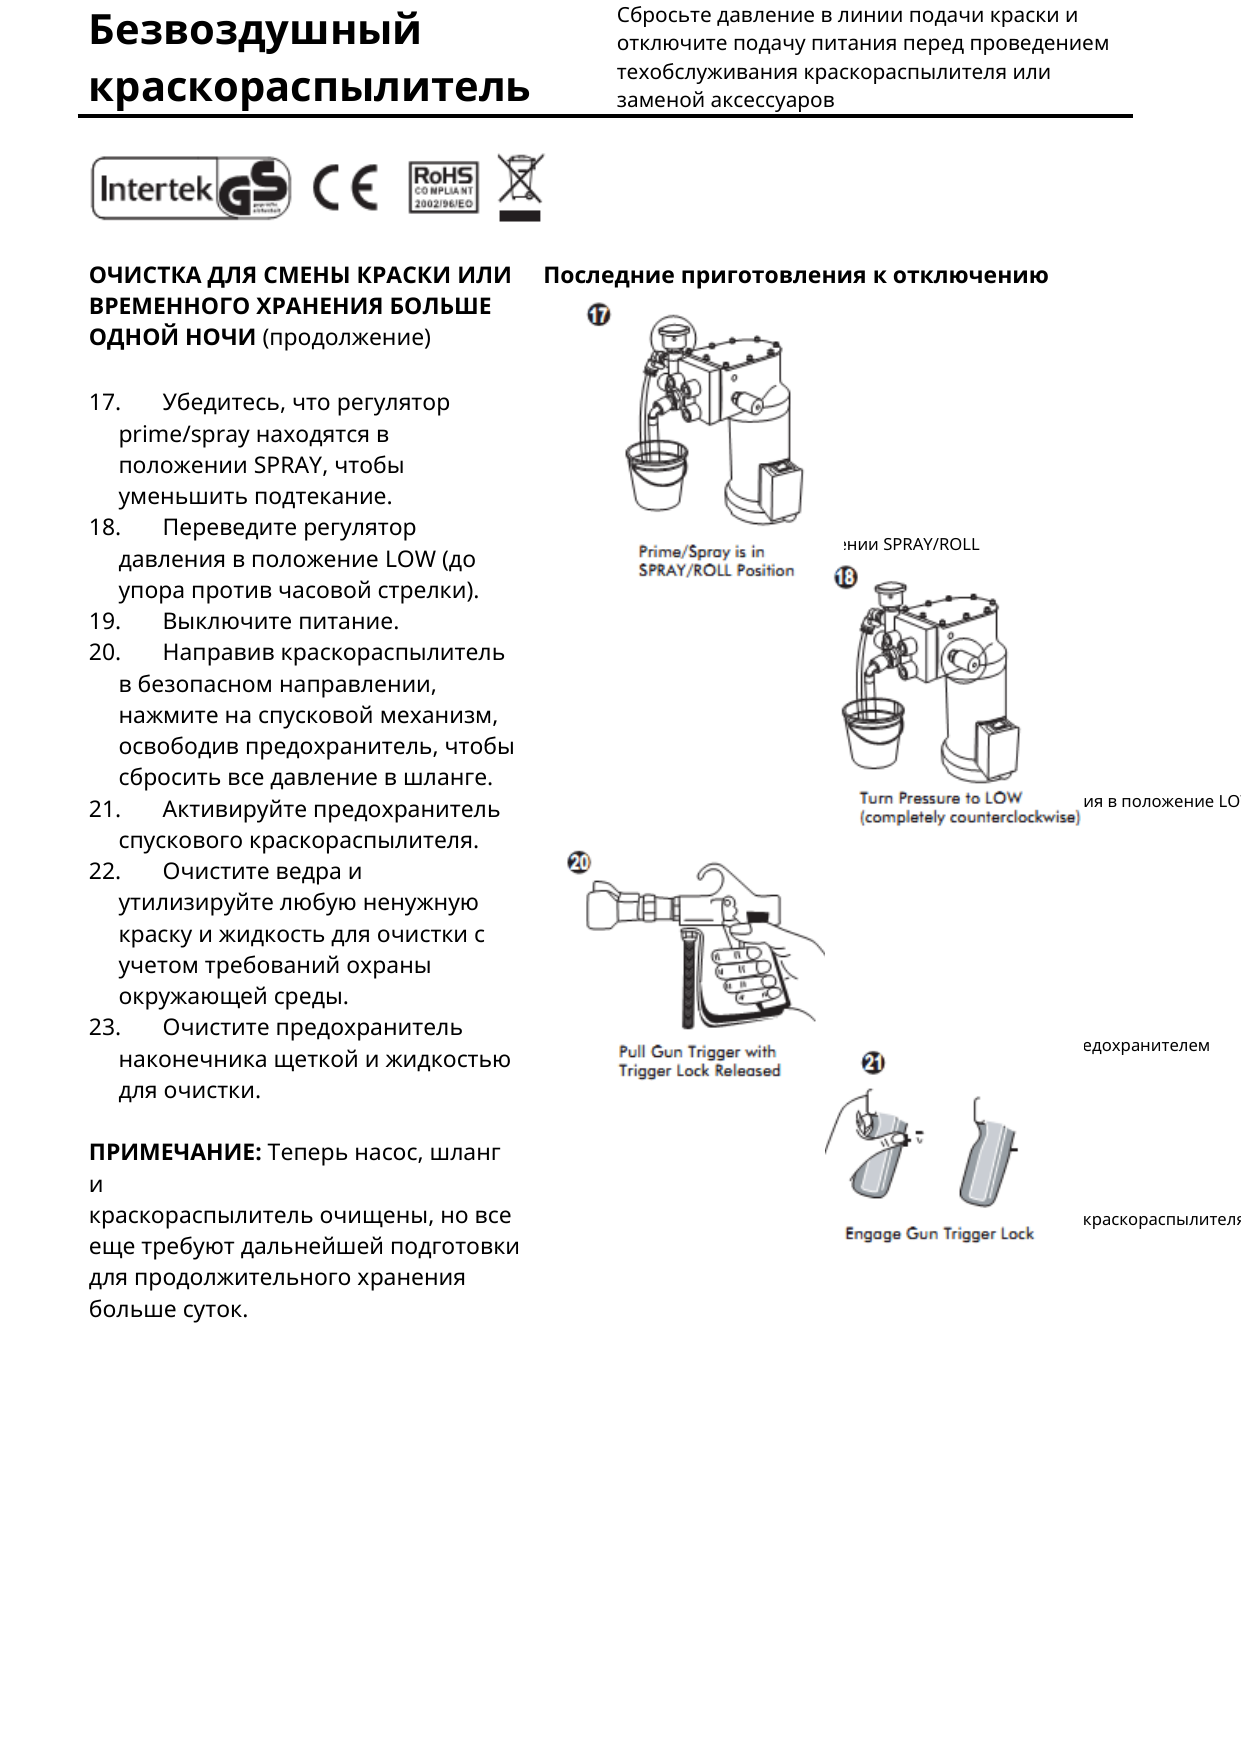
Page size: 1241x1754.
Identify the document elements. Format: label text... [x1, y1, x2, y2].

table_header Последние приготовления к отключению [532, 259, 1152, 1358]
picture [88, 152, 550, 225]
table_header ОЧИСТКА ДЛЯ СМЕНЫ КРАСКИ ИЛИ ВРЕМЕННОГО ХРАНЕНИЯ БОЛЬШЕ ОДНОЙ НОЧИ (продолжение) Убедитесь, что регулятор prime/spray находятся в положении SPRAY, чтобы уменьшить подтекание. Переведите регулятор давления в положение LOW (до упора против часовой стрелки). Выключите питание. Направив краскораспылитель в безопасном направлении, нажмите на спусковой механизм, освободив предохранитель, чтобы сбросить все давление в шланге. Активируйте предохранитель спускового краскораспылителя. Очистите ведра и утилизируйте любую ненужную краску и жидкость для очистки с учетом требований охраны окружающей среды. Очистите предохранитель наконечника щеткой и жидкостью для очистки. ПРИМЕЧАНИЕ: Теперь насос, шланг и краскораспылитель очищены, но все еще требуют дальнейшей подготовки для продолжительного хранения больше суток. [78, 259, 532, 1358]
